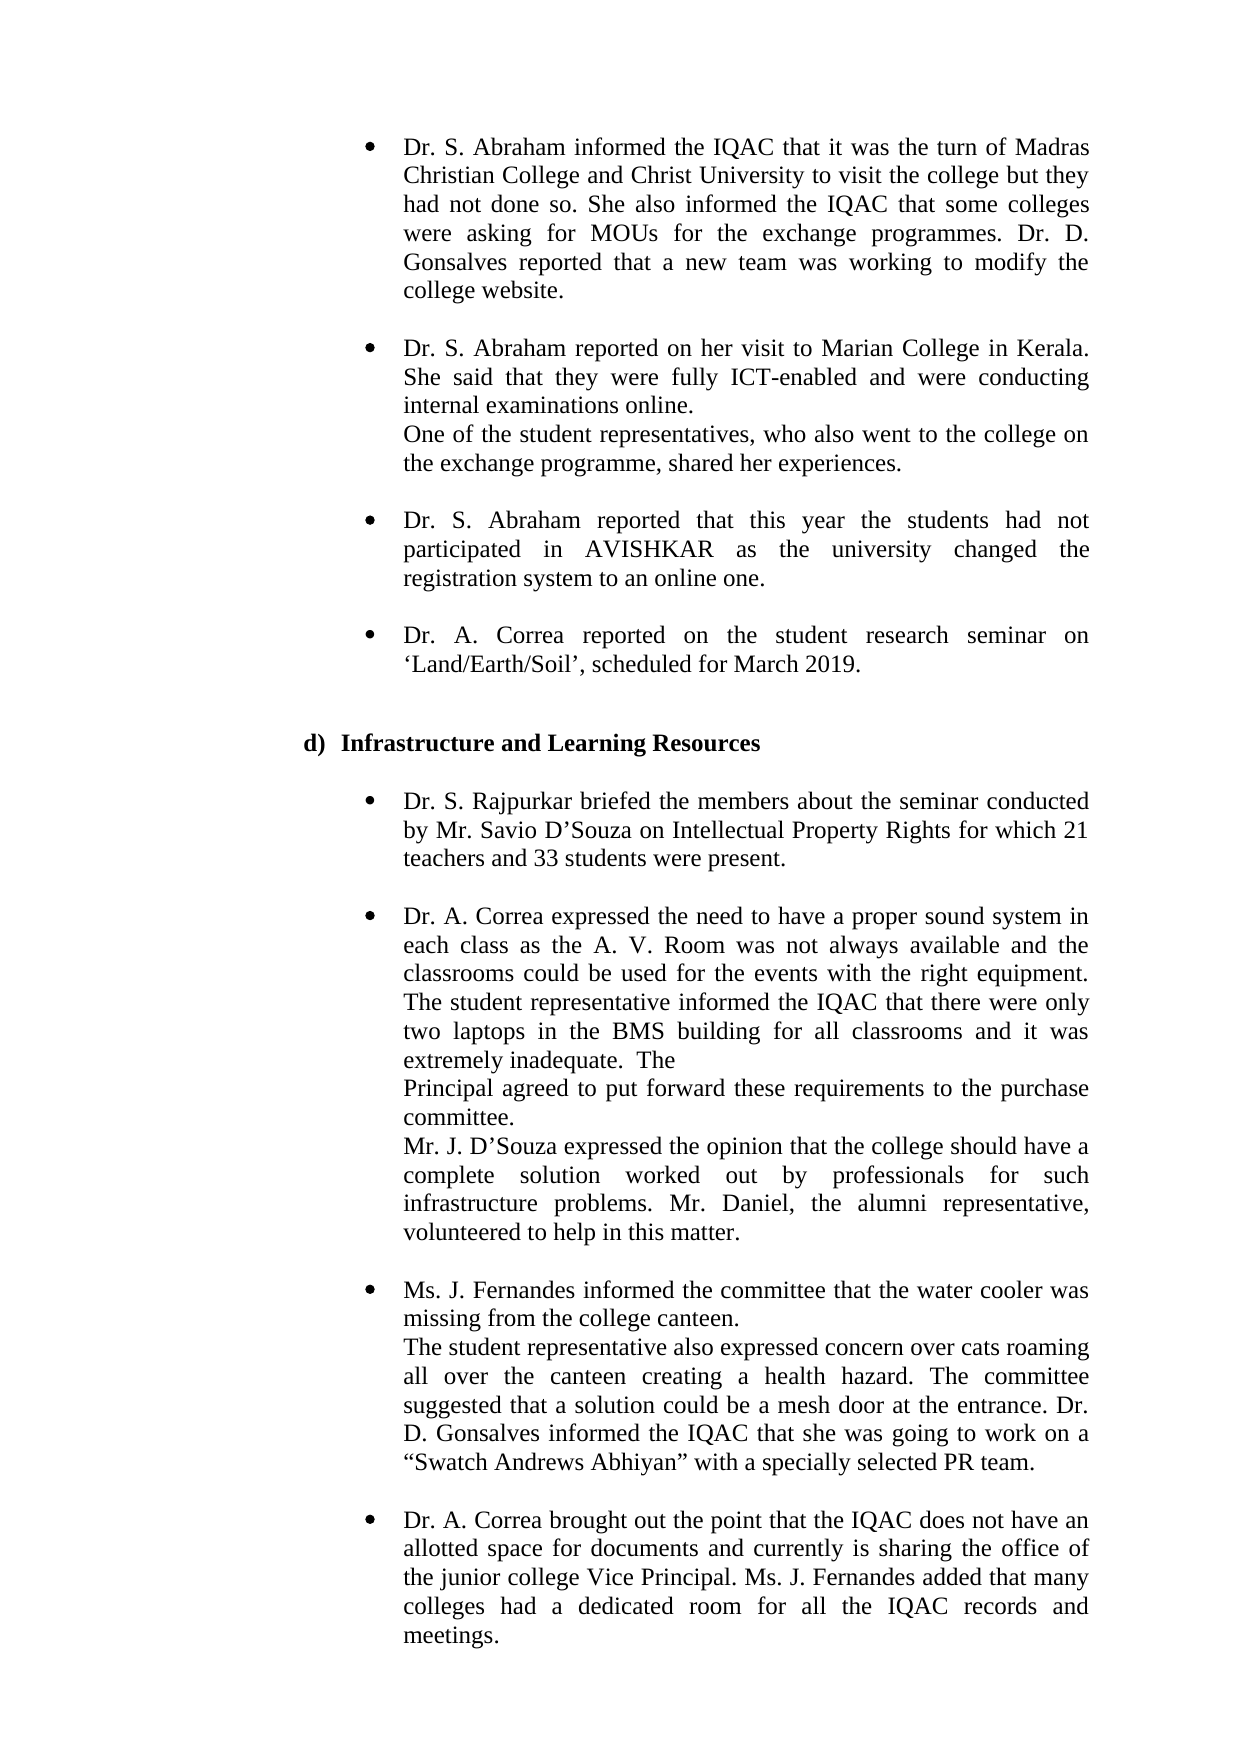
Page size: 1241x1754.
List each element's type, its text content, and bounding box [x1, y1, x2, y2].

list Principal agreed to put forward these requirements to the purchase committee. [403, 1073, 1090, 1131]
list Infrastructure and Learning Resources [303, 728, 1090, 757]
list Dr. S. Abraham reported that this year the students had not participated in AVISHKAR as the university changed the registration system to an online one. [366, 506, 1090, 592]
list Dr. S. Abraham informed the IQAC that it was the turn of Madras Christian College and Christ University to visit the college but they had not done so. She also informed the IQAC that some colleges were asking for MOUs for the exchange programmes. Dr. D. Gonsalves reported that a new team was working to modify the college website. [366, 132, 1090, 304]
list Dr. A. Correa brought out the point that the IQAC does not have an allotted space for documents and currently is sharing the office of the junior college Vice Principal. Ms. J. Fernandes added that many colleges had a dedicated room for all the IQAC records and meetings. [366, 1505, 1090, 1648]
list Dr. S. Abraham reported on her visit to Marian College in Kerala. She said that they were fully ICT-enabled and were conducting internal examinations online. [366, 333, 1090, 419]
list Ms. J. Fernandes informed the committee that the water cooler was missing from the college canteen. [366, 1275, 1090, 1332]
list Dr. A. Correa expressed the need to have a proper sound system in each class as the A. V. Room was not always available and the classrooms could be used for the events with the right equipment. The student representative informed the IQAC that there were only two laptops in the BMS building for all classrooms and it was extremely inadequate. The [366, 901, 1090, 1073]
list Dr. S. Rajpurkar briefed the members about the seminar conducted by Mr. Savio D’Souza on Intellectual Property Rights for which 21 teachers and 33 students were present. [366, 786, 1090, 872]
list Mr. J. D’Souza expressed the opinion that the college should have a complete solution worked out by professionals for such infrastructure problems. Mr. Daniel, the alumni representative, volunteered to help in this matter. [403, 1131, 1090, 1246]
list One of the student representatives, who also went to the college on the exchange programme, shared her experiences. [403, 419, 1090, 477]
list The student representative also expressed concern over cats roaming all over the canteen creating a health hazard. The committee suggested that a solution could be a mesh door at the entrance. Dr. D. Gonsalves informed the IQAC that she was going to work on a “Swatch Andrews Abhiyan” with a specially selected PR team. [403, 1332, 1090, 1476]
list Dr. A. Correa reported on the student research seminar on ‘Land/Earth/Soil’, scheduled for March 2019. [366, 621, 1090, 678]
